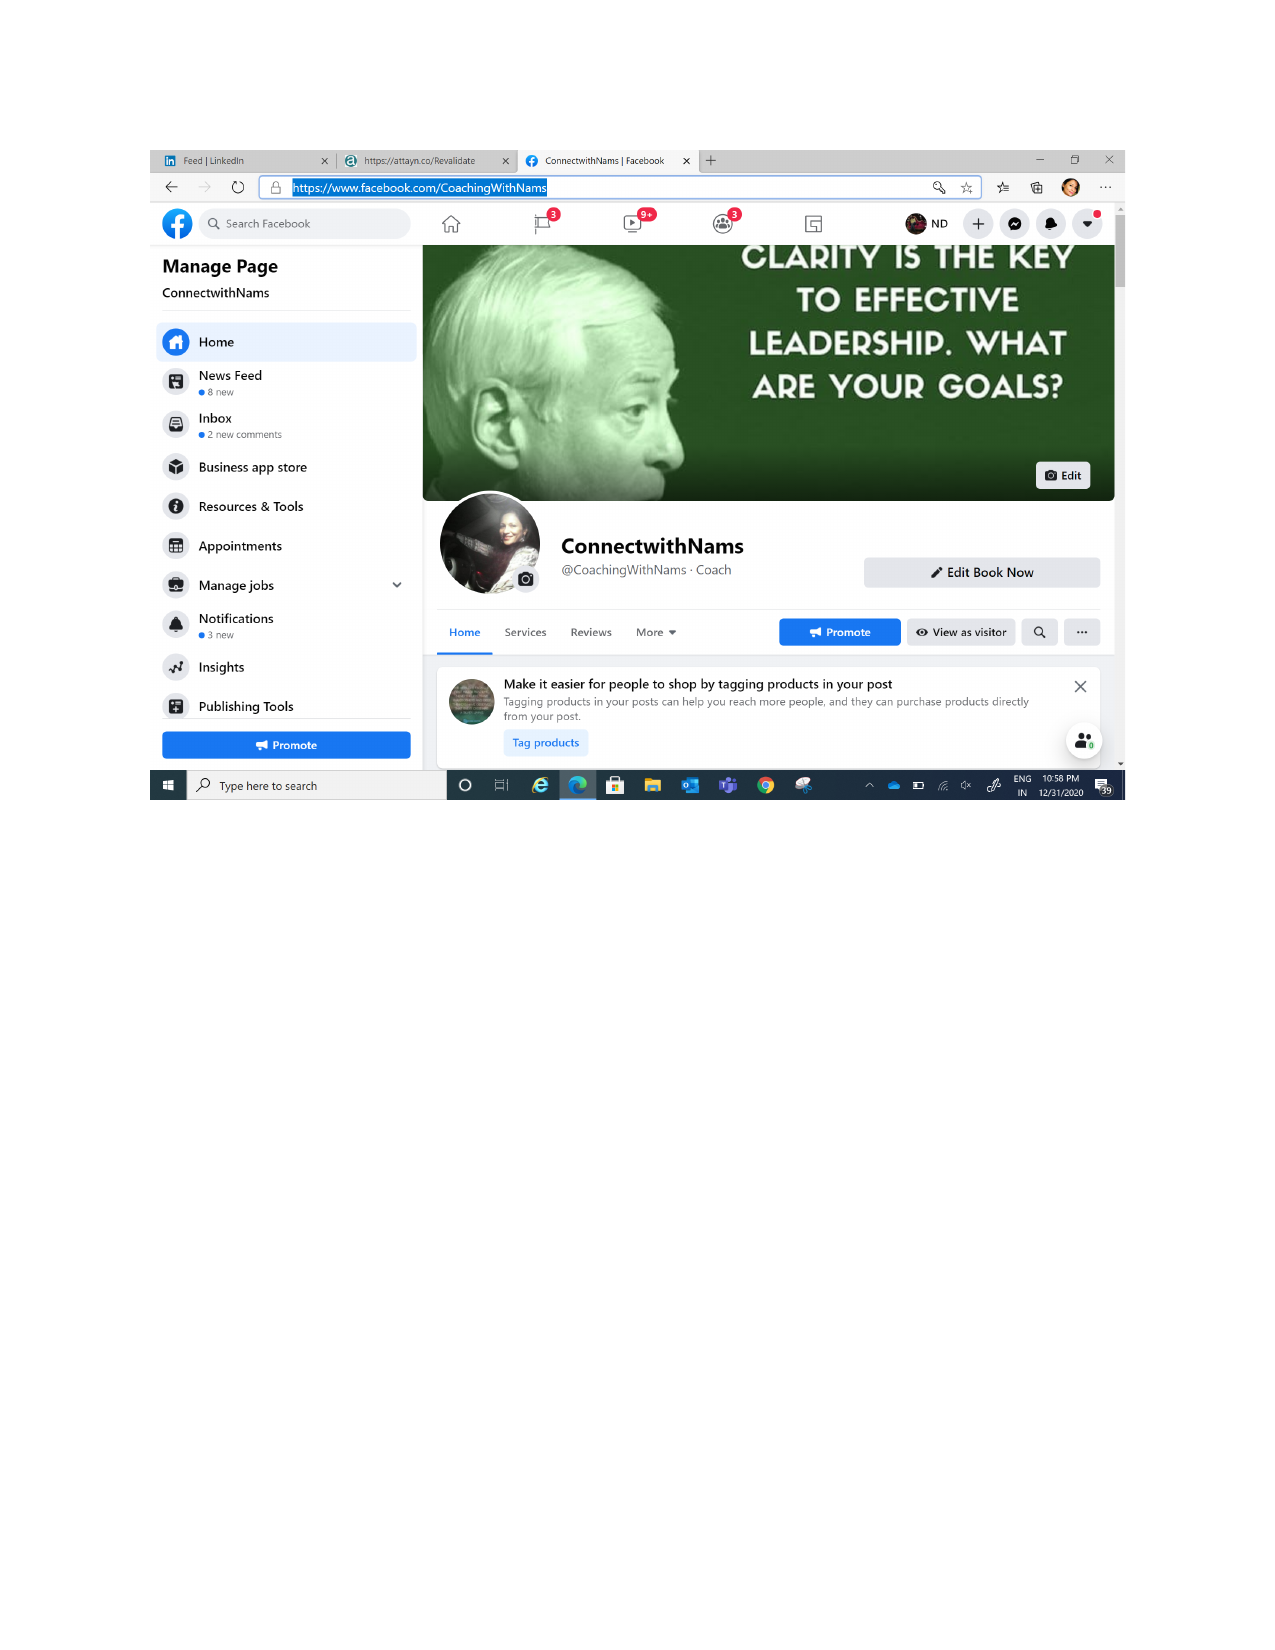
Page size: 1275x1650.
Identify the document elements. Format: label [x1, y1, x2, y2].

picture [150, 150, 1125, 800]
